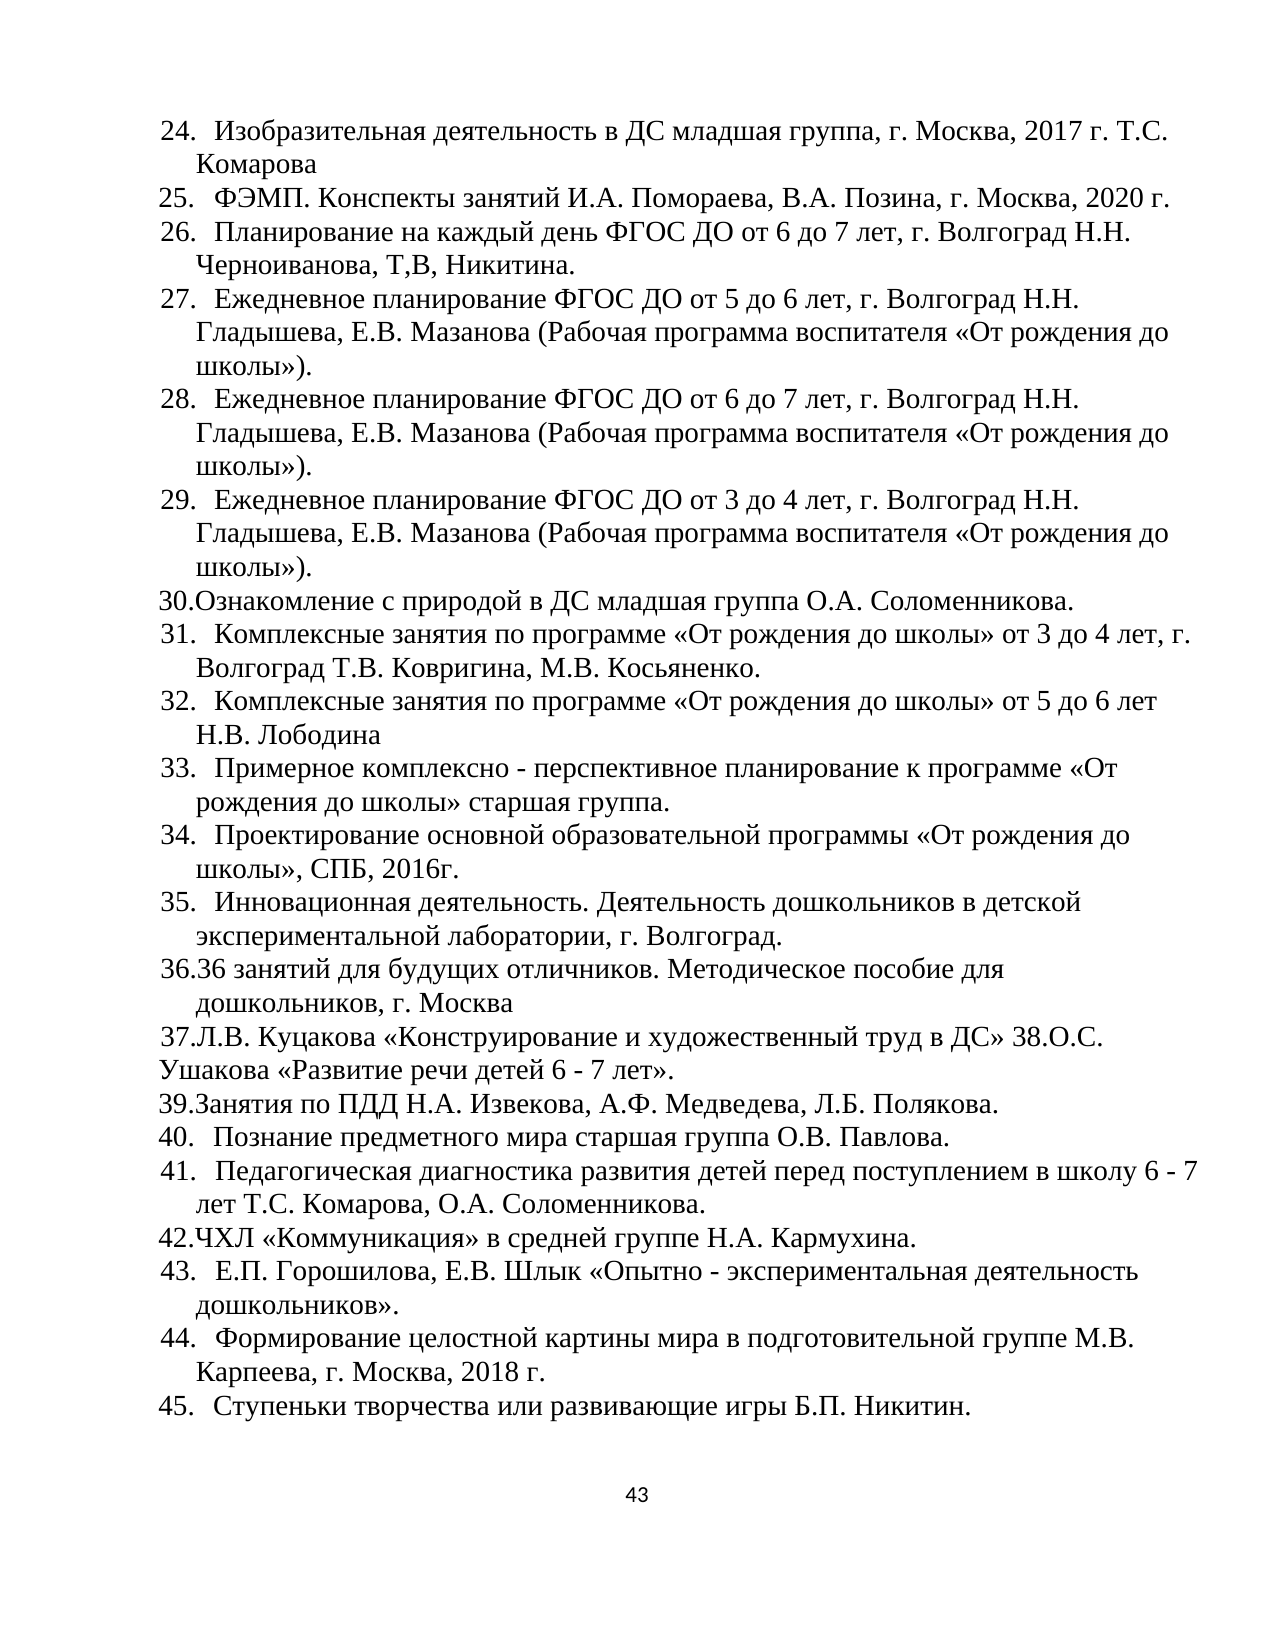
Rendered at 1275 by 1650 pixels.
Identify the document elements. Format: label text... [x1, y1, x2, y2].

list ФЭМП. Конспекты занятий И.А. Помораева, В.А. Позина, г. Москва, 2020 г. [66, 180, 1198, 214]
list Педагогическая диагностика развития детей перед поступлением в школу 6 - 7 лет Т.С. Комарова, О.А. Соломенникова. [160, 1153, 1198, 1220]
list Комплексные занятия по программе «От рождения до школы» от 3 до 4 лет, г. Волгоград Т.В. Ковригина, М.В. Косьяненко. [160, 616, 1198, 683]
list Примерное комплексно - перспективное планирование к программе «От рождения до школы» старшая группа. [160, 750, 1198, 817]
text 30.Ознакомление с природой в ДС младшая группа О.А. Соломенникова. [66, 583, 1198, 616]
list Е.П. Горошилова, Е.В. Шлык «Опытно - экспериментальная деятельность дошкольников». [160, 1253, 1198, 1321]
list Инновационная деятельность. Деятельность дошкольников в детской экспериментальной лаборатории, г. Волгоград. [160, 884, 1198, 952]
list Ежедневное планирование ФГОС ДО от 3 до 4 лет, г. Волгоград Н.Н. Гладышева, Е.В. Мазанова (Рабочая программа воспитателя «От рождения до школы»). [160, 482, 1198, 583]
list Комплексные занятия по программе «От рождения до школы» от 5 до 6 лет Н.В. Лободина [160, 683, 1198, 750]
list Ежедневное планирование ФГОС ДО от 5 до 6 лет, г. Волгоград Н.Н. Гладышева, Е.В. Мазанова (Рабочая программа воспитателя «От рождения до школы»). [160, 281, 1198, 381]
list Познание предметного мира старшая группа О.В. Павлова. [66, 1119, 1198, 1153]
list Ступеньки творчества или развивающие игры Б.П. Никитин. [66, 1388, 1198, 1421]
text 37.Л.В. Куцакова «Конструирование и художественный труд в ДС» 38.О.С. Ушакова «Развитие речи детей 6 - 7 лет». [158, 1019, 1198, 1086]
text 42.ЧХЛ «Коммуникация» в средней группе Н.А. Кармухина. [66, 1220, 1198, 1253]
list Изобразительная деятельность в ДС младшая группа, г. Москва, 2017 г. Т.С. Комарова [160, 113, 1198, 180]
text 39.Занятия по ПДД Н.А. Извекова, А.Ф. Медведева, Л.Б. Полякова. [66, 1086, 1198, 1119]
list Проектирование основной образовательной программы «От рождения до школы», СПБ, 2016г. [160, 817, 1198, 884]
list Формирование целостной картины мира в подготовительной группе М.В. Карпеева, г. Москва, 2018 г. [160, 1321, 1198, 1388]
list Планирование на каждый день ФГОС ДО от 6 до 7 лет, г. Волгоград Н.Н. Черноиванова, Т,В, Никитина. [160, 214, 1198, 281]
list Ежедневное планирование ФГОС ДО от 6 до 7 лет, г. Волгоград Н.Н. Гладышева, Е.В. Мазанова (Рабочая программа воспитателя «От рождения до школы»). [160, 381, 1198, 482]
text 36.36 занятий для будущих отличников. Методическое пособие для дошкольников, г. Москва [160, 952, 1198, 1019]
